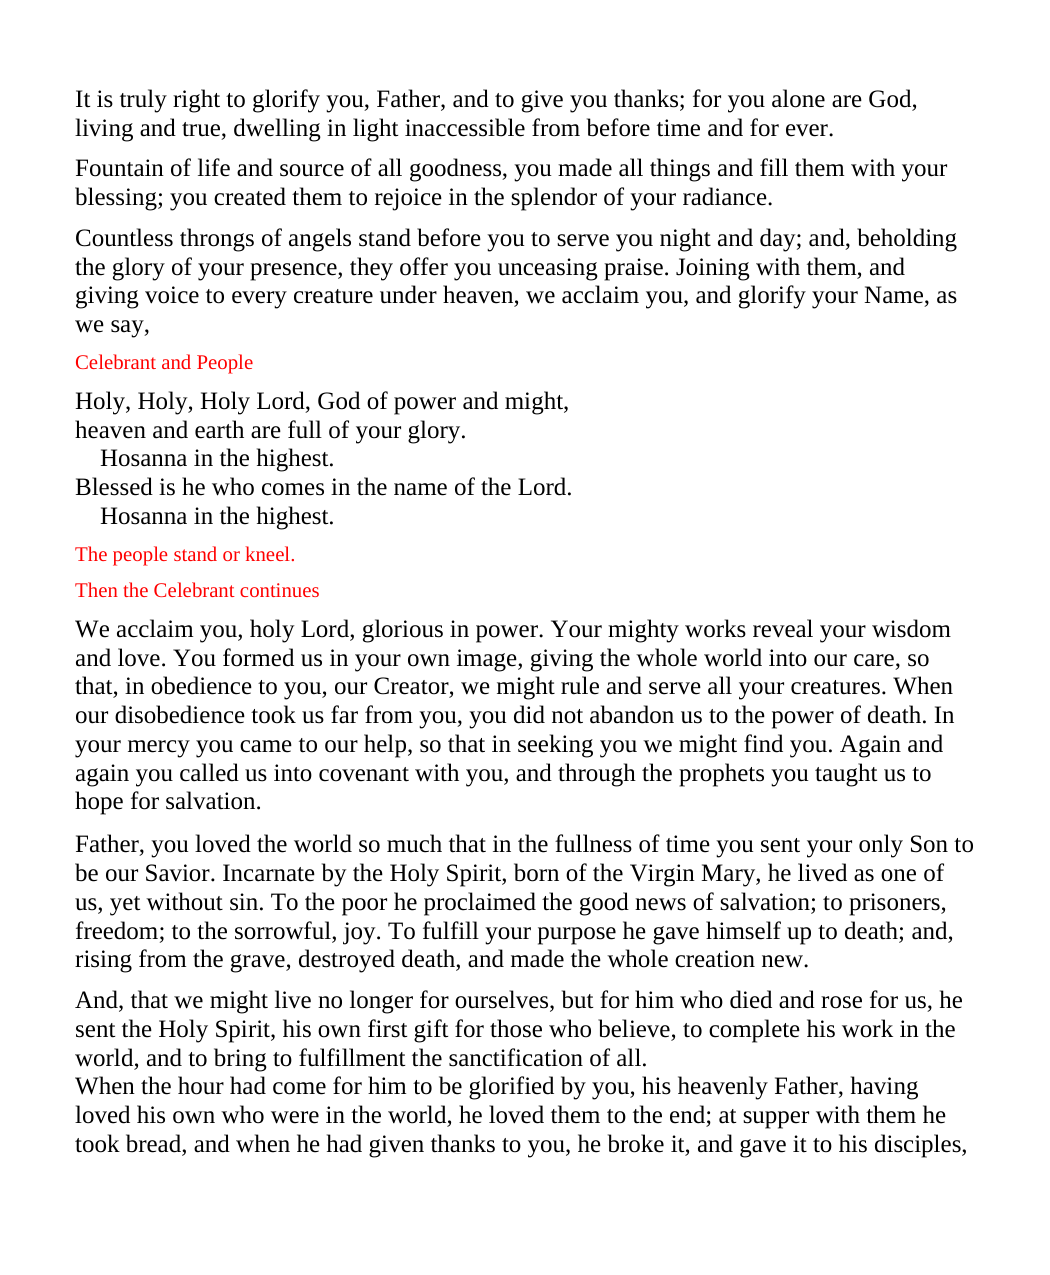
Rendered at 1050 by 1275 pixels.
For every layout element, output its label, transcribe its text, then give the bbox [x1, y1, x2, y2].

text Hosanna in the highest. [75, 443, 975, 472]
text Countless throngs of angels stand before you to serve you night and day; and, beholding the glory of your presence, they offer you unceasing praise. Joining with them, and [75, 223, 975, 281]
text Fountain of life and source of all goodness, you made all things and fill them with your blessing; you created them to rejoice in the splendor of your radiance. [75, 153, 975, 211]
text Holy, Holy, Holy Lord, God of power and might, [75, 386, 975, 415]
text heaven and earth are full of your glory. [75, 415, 975, 443]
text Hosanna in the highest. [75, 501, 975, 530]
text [75, 1071, 975, 1158]
text Celebrant and People [75, 350, 975, 374]
text giving voice to every creature under heaven, we acclaim you, and glorify your Name, as we say, [75, 281, 975, 338]
text It is truly right to glorify you, Father, and to give you thanks; for you alone are God, living and true, dwelling in light inaccessible from before time and for ever. [75, 84, 975, 142]
text We acclaim you, holy Lord, glorious in power. Your mighty works reveal your wisdom and love. You formed us in your own image, giving the whole world into our care, so that, in obedience to you, our Creator, we might rule and serve all your creatures. When our disobedience took us far from you, you did not abandon us to the power of death. In your mercy you came to our help, so that in seeking you we might find you. Again and again you called us into covenant with you, and through the prophets you taught us to hope for salvation. [75, 614, 975, 815]
text Father, you loved the world so much that in the fullness of time you sent your only Son to be our Savior. Incarnate by the Holy Spirit, born of the Virgin Mary, he lived as one of us, yet without sin. To the poor he proclaimed the good news of salvation; to prisoners, freedom; to the sorrowful, joy. To fulfill your purpose he gave himself up to death; and, rising from the grave, destroyed death, and made the whole creation new. [75, 829, 975, 973]
text The people stand or kneel. [75, 542, 975, 566]
text Blessed is he who comes in the name of the Lord. [75, 472, 975, 501]
text And, that we might live no longer for ourselves, but for him who died and rose for us, he sent the Holy Spirit, his own first gift for those who believe, to complete his work in the world, and to bring to fulfillment the sanctification of all. [75, 985, 975, 1071]
text Then the Celebrant continues [75, 578, 975, 602]
